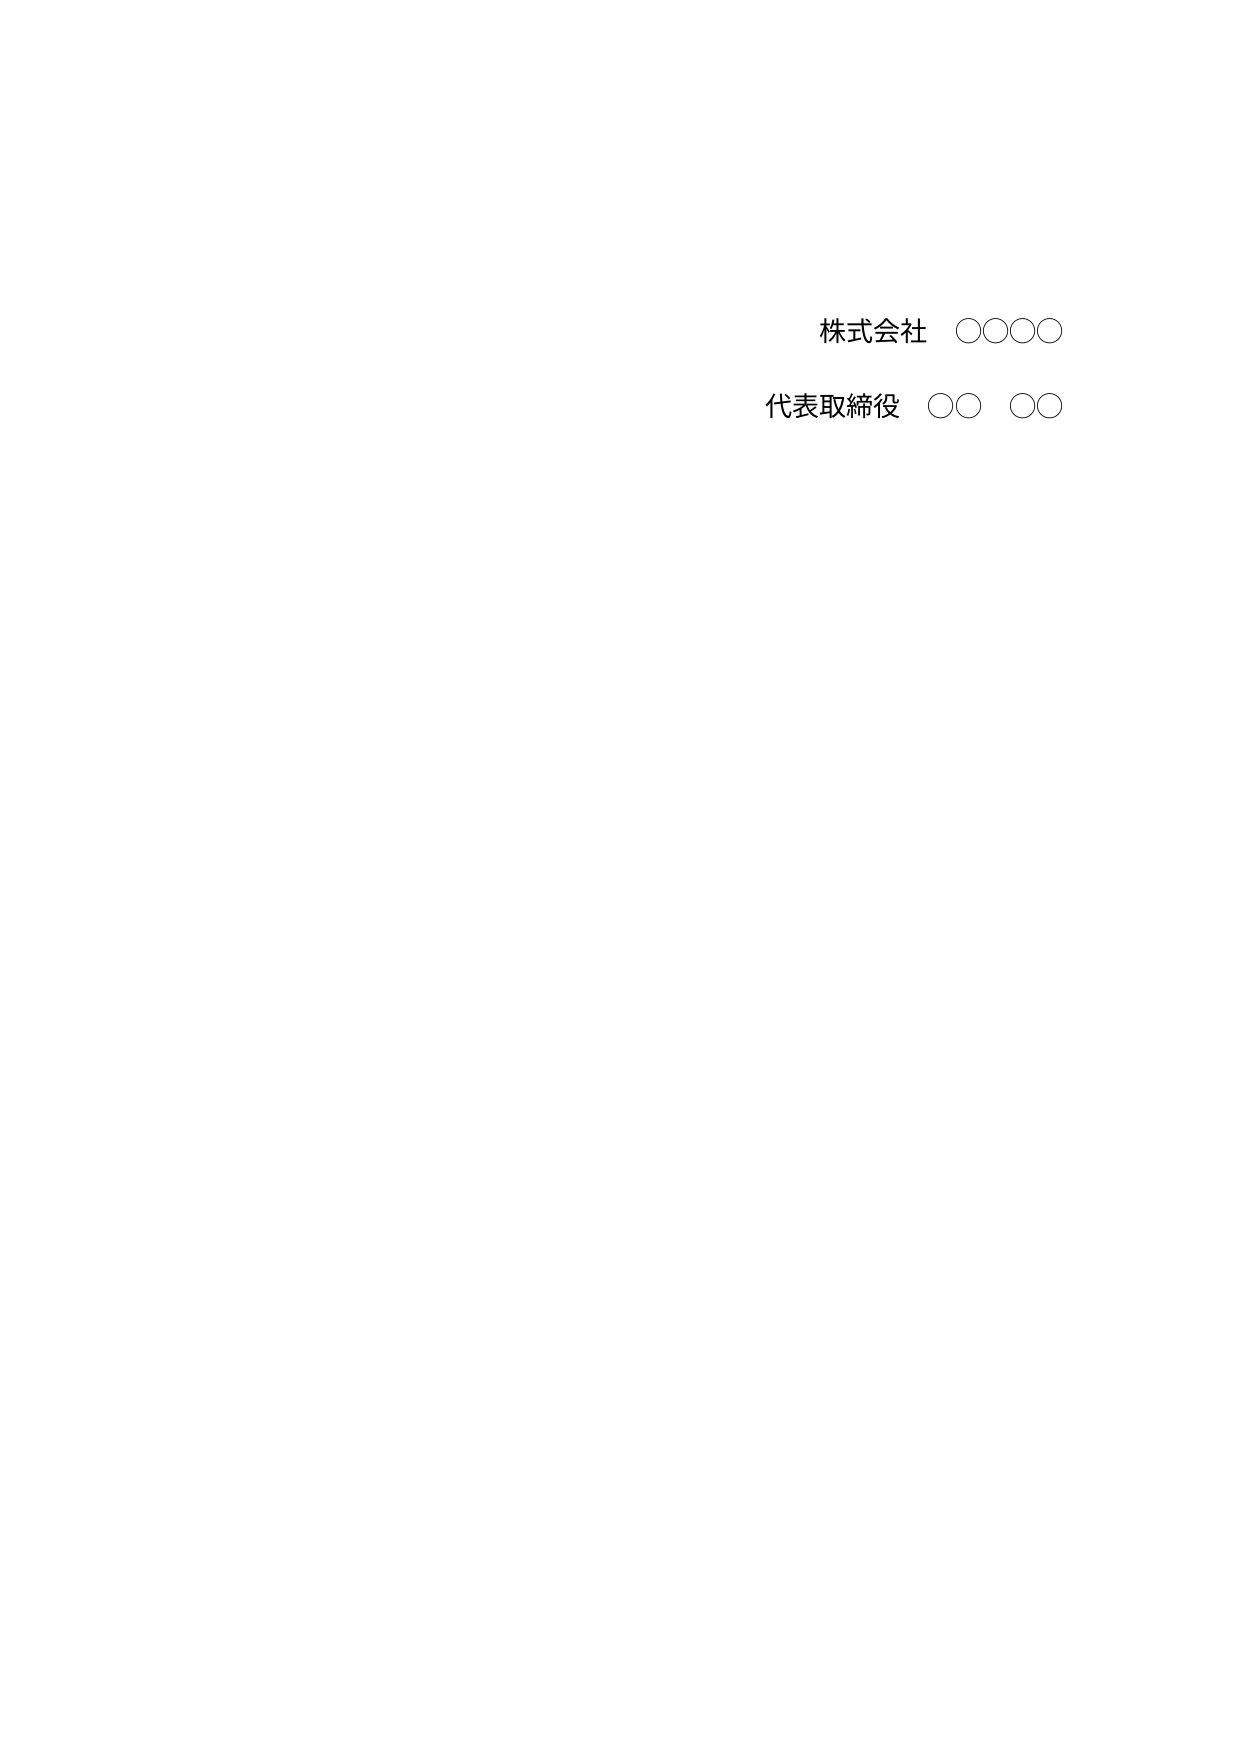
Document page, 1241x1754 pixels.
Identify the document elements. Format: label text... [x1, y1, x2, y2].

text 株式会社 ◯◯◯◯ [177, 292, 1063, 367]
text 代表取締役 ◯◯ ◯◯ [177, 367, 1063, 442]
